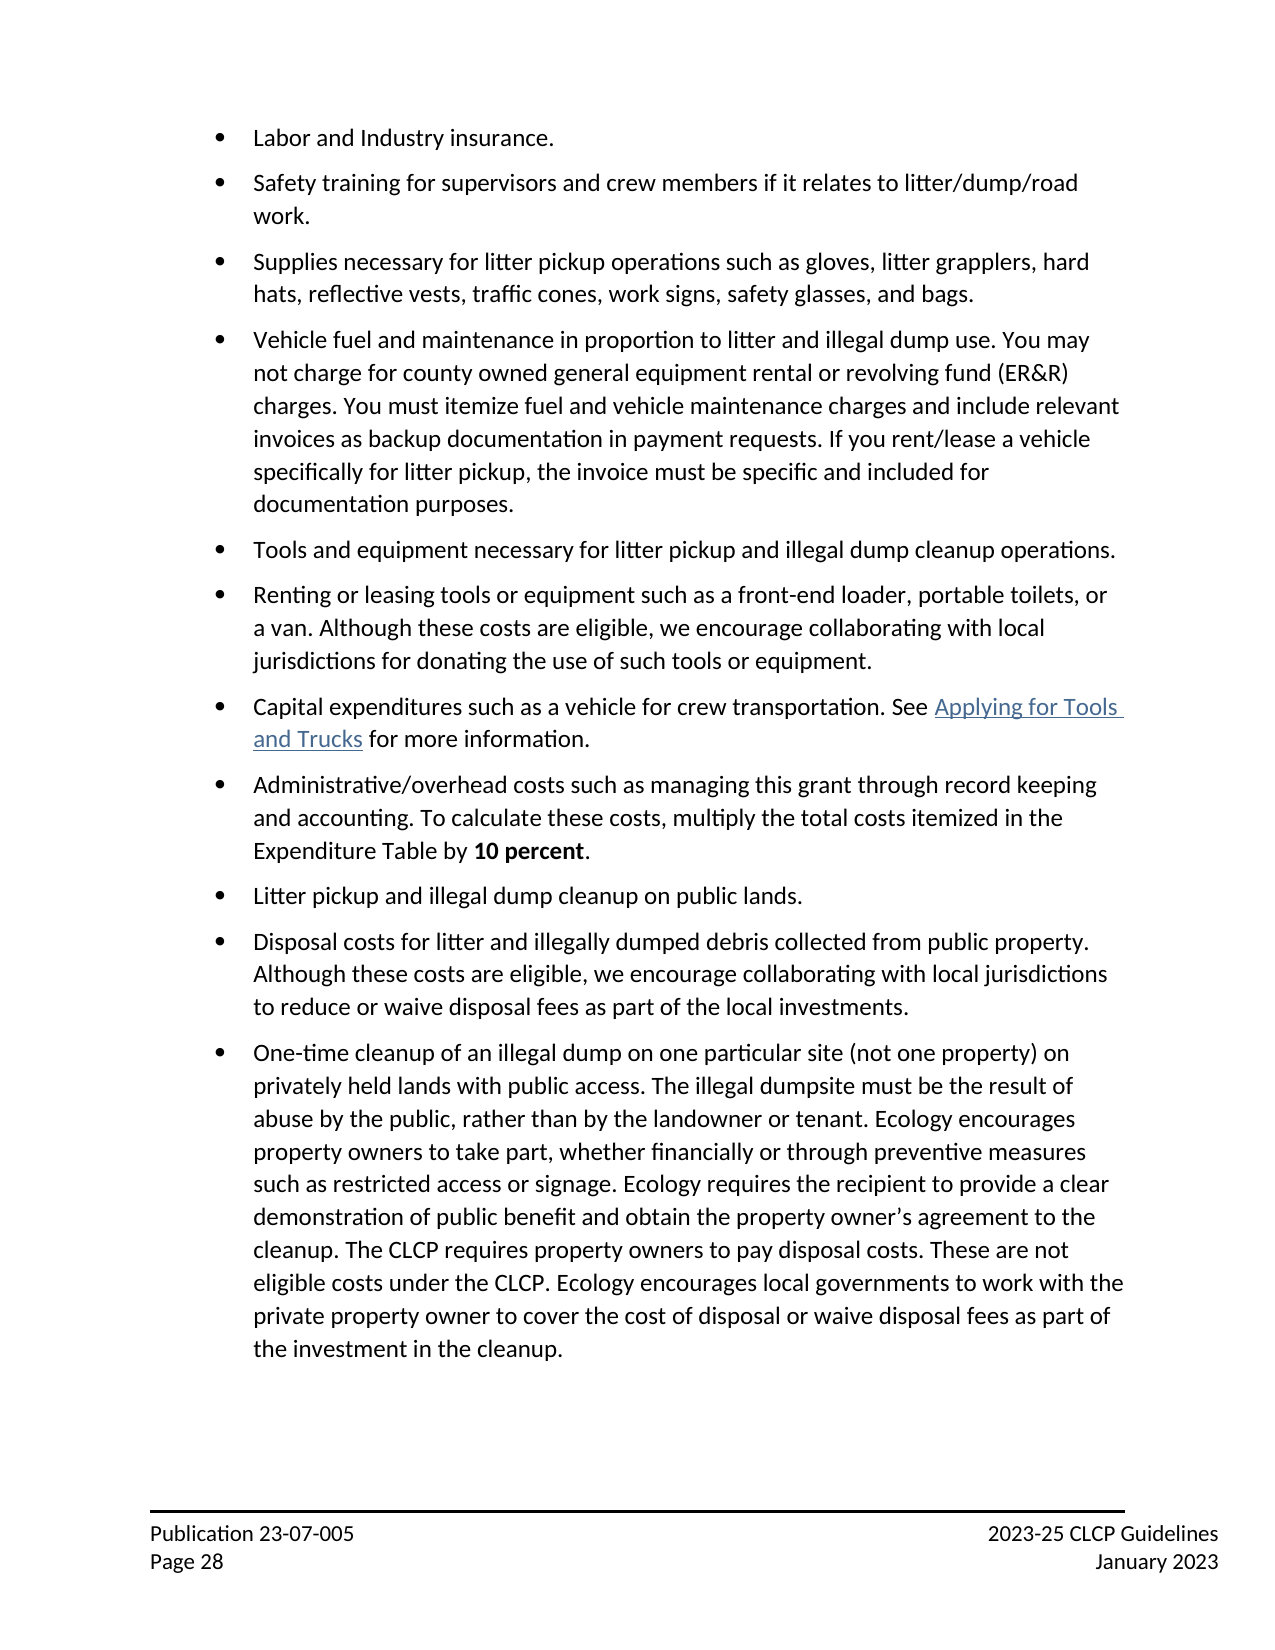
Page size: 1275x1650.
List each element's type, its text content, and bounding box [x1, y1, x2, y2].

list Disposal costs for litter and illegally dumped debris collected from public property. Although these costs are eligible, we encourage collaborating with local jurisdictions to reduce or waive disposal fees as part of the local investments. [216, 926, 1125, 1022]
list Vehicle fuel and maintenance in proportion to litter and illegal dump use. You may not charge for county owned general equipment rental or revolving fund (ER&R) charges. You must itemize fuel and vehicle maintenance charges and include relevant invoices as backup documentation in payment requests. If you rent/lease a vehicle specifically for litter pickup, the invoice must be specific and included for documentation purposes. [216, 324, 1125, 519]
list Litter pickup and illegal dump cleanup on public lands. [216, 880, 1125, 911]
list Tools and equipment necessary for litter pickup and illegal dump cleanup operations. [216, 534, 1125, 564]
list One-time cleanup of an illegal dump on one particular site (not one property) on privately held lands with public access. The illegal dumpsite must be the result of abuse by the public, rather than by the landowner or tenant. Ecology encourages property owners to take part, whether financially or through preventive measures such as restricted access or signage. Ecology requires the recipient to provide a clear demonstration of public benefit and obtain the property owner’s agreement to the cleanup. The CLCP requires property owners to pay disposal costs. These are not eligible costs under the CLCP. Ecology encourages local governments to work with the private property owner to cover the cost of disposal or waive disposal fees as part of the investment in the cleanup. [216, 1037, 1125, 1364]
list Administrative/overhead costs such as managing this grant through record keeping and accounting. To calculate these costs, multiply the total costs itemized in the Expenditure Table by 10 percent. [216, 769, 1125, 865]
list Capital expenditures such as a vehicle for crew transportation. See Applying for Tools and Trucks for more information. [216, 691, 1125, 754]
list Renting or leasing tools or equipment such as a front-end loader, portable toilets, or a van. Although these costs are eligible, we encourage collaborating with local jurisdictions for donating the use of such tools or equipment. [216, 579, 1125, 676]
list Labor and Industry insurance. [216, 122, 1125, 152]
list Safety training for supervisors and crew members if it relates to litter/dump/road work. [216, 167, 1125, 231]
list Supplies necessary for litter pickup operations such as gloves, litter grapplers, hard hats, reflective vests, traffic cones, work signs, safety glasses, and bags. [216, 246, 1125, 309]
